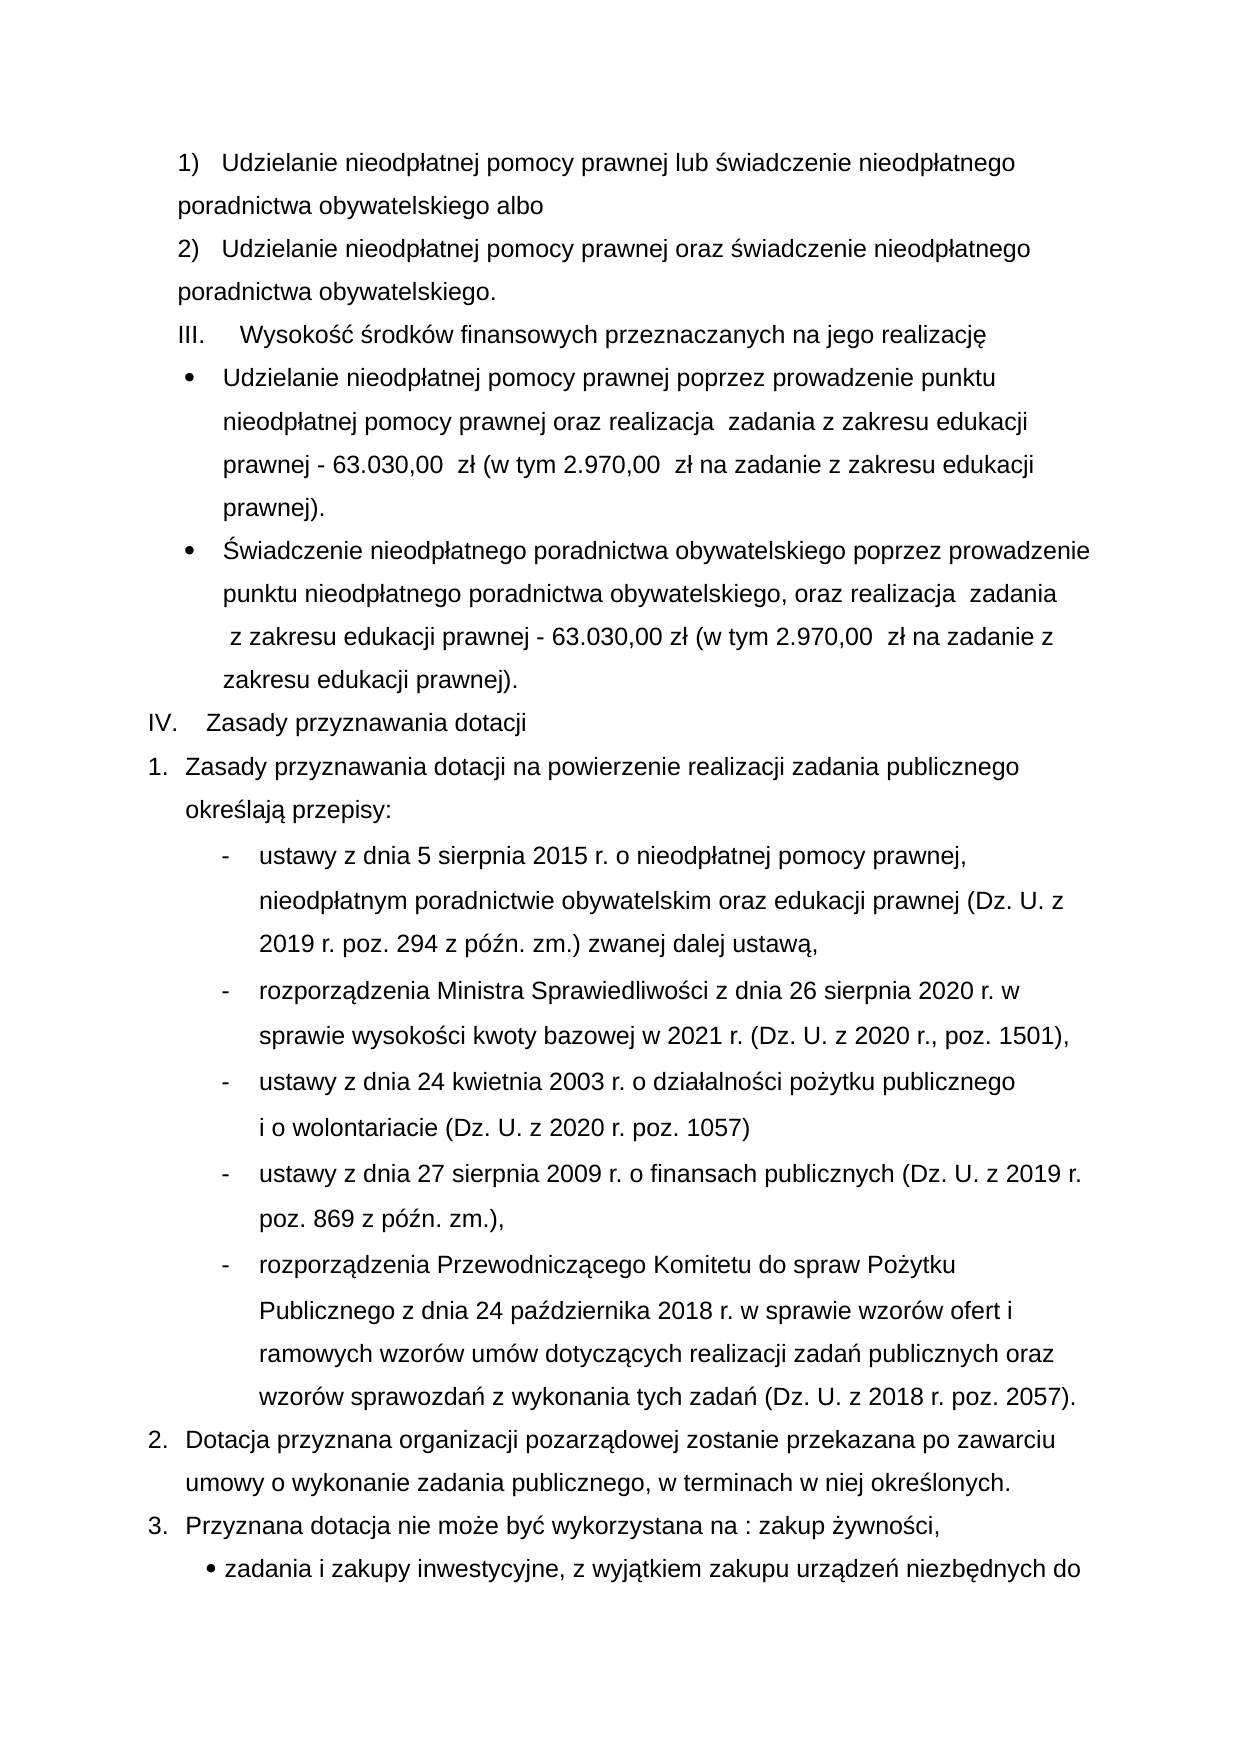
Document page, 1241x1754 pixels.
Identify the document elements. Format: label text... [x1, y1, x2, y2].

list III. Wysokość środków finansowych przeznaczanych na jego realizację [177, 320, 1093, 349]
list Dotacja przyznana organizacji pozarządowej zostanie przekazana po zawarciu umowy o wykonanie zadania publicznego, w terminach w niej określonych. [148, 1425, 1093, 1497]
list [207, 1554, 1093, 1583]
list ustawy z dnia 24 kwietnia 2003 r. o działalności pożytku publicznego i o wolontariacie (Dz. U. z 2020 r. poz. 1057) [221, 1064, 1093, 1141]
list ustawy z dnia 5 sierpnia 2015 r. o nieodpłatnej pomocy prawnej, nieodpłatnym poradnictwie obywatelskim oraz edukacji prawnej (Dz. U. z 2019 r. poz. 294 z późn. zm.) zwanej dalej ustawą, [221, 838, 1093, 958]
list Przyznana dotacja nie może być wykorzystana na : zakup żywności, [148, 1511, 1093, 1540]
list ustawy z dnia 27 sierpnia 2009 r. o finansach publicznych (Dz. U. z 2019 r. poz. 869 z późn. zm.), [221, 1156, 1093, 1233]
list 1) Udzielanie nieodpłatnej pomocy prawnej lub świadczenie nieodpłatnego poradnictwa obywatelskiego albo [177, 148, 1093, 219]
list rozporządzenia Przewodniczącego Komitetu do spraw Pożytku Publicznego z dnia 24 października 2018 r. w sprawie wzorów ofert i ramowych wzorów umów dotyczących realizacji zadań publicznych oraz wzorów sprawozdań z wykonania tych zadań (Dz. U. z 2018 r. poz. 2057). [221, 1247, 1093, 1411]
list Zasady przyznawania dotacji na powierzenie realizacji zadania publicznego określają przepisy: [148, 752, 1093, 823]
text IV. Zasady przyznawania dotacji [148, 708, 1093, 737]
list Udzielanie nieodpłatnej pomocy prawnej poprzez prowadzenie punktu nieodpłatnej pomocy prawnej oraz realizacja zadania z zakresu edukacji prawnej - 63.030,00 zł (w tym 2.970,00 zł na zadanie z zakresu edukacji prawnej). [185, 363, 1093, 521]
list 2) Udzielanie nieodpłatnej pomocy prawnej oraz świadczenie nieodpłatnego poradnictwa obywatelskiego. [177, 234, 1093, 306]
list rozporządzenia Ministra Sprawiedliwości z dnia 26 sierpnia 2020 r. w sprawie wysokości kwoty bazowej w 2021 r. (Dz. U. z 2020 r., poz. 1501), [221, 972, 1093, 1050]
list Świadczenie nieodpłatnego poradnictwa obywatelskiego poprzez prowadzenie punktu nieodpłatnego poradnictwa obywatelskiego, oraz realizacja zadania z zakresu edukacji prawnej - 63.030,00 zł (w tym 2.970,00 zł na zadanie z zakresu edukacji prawnej). [185, 536, 1093, 694]
